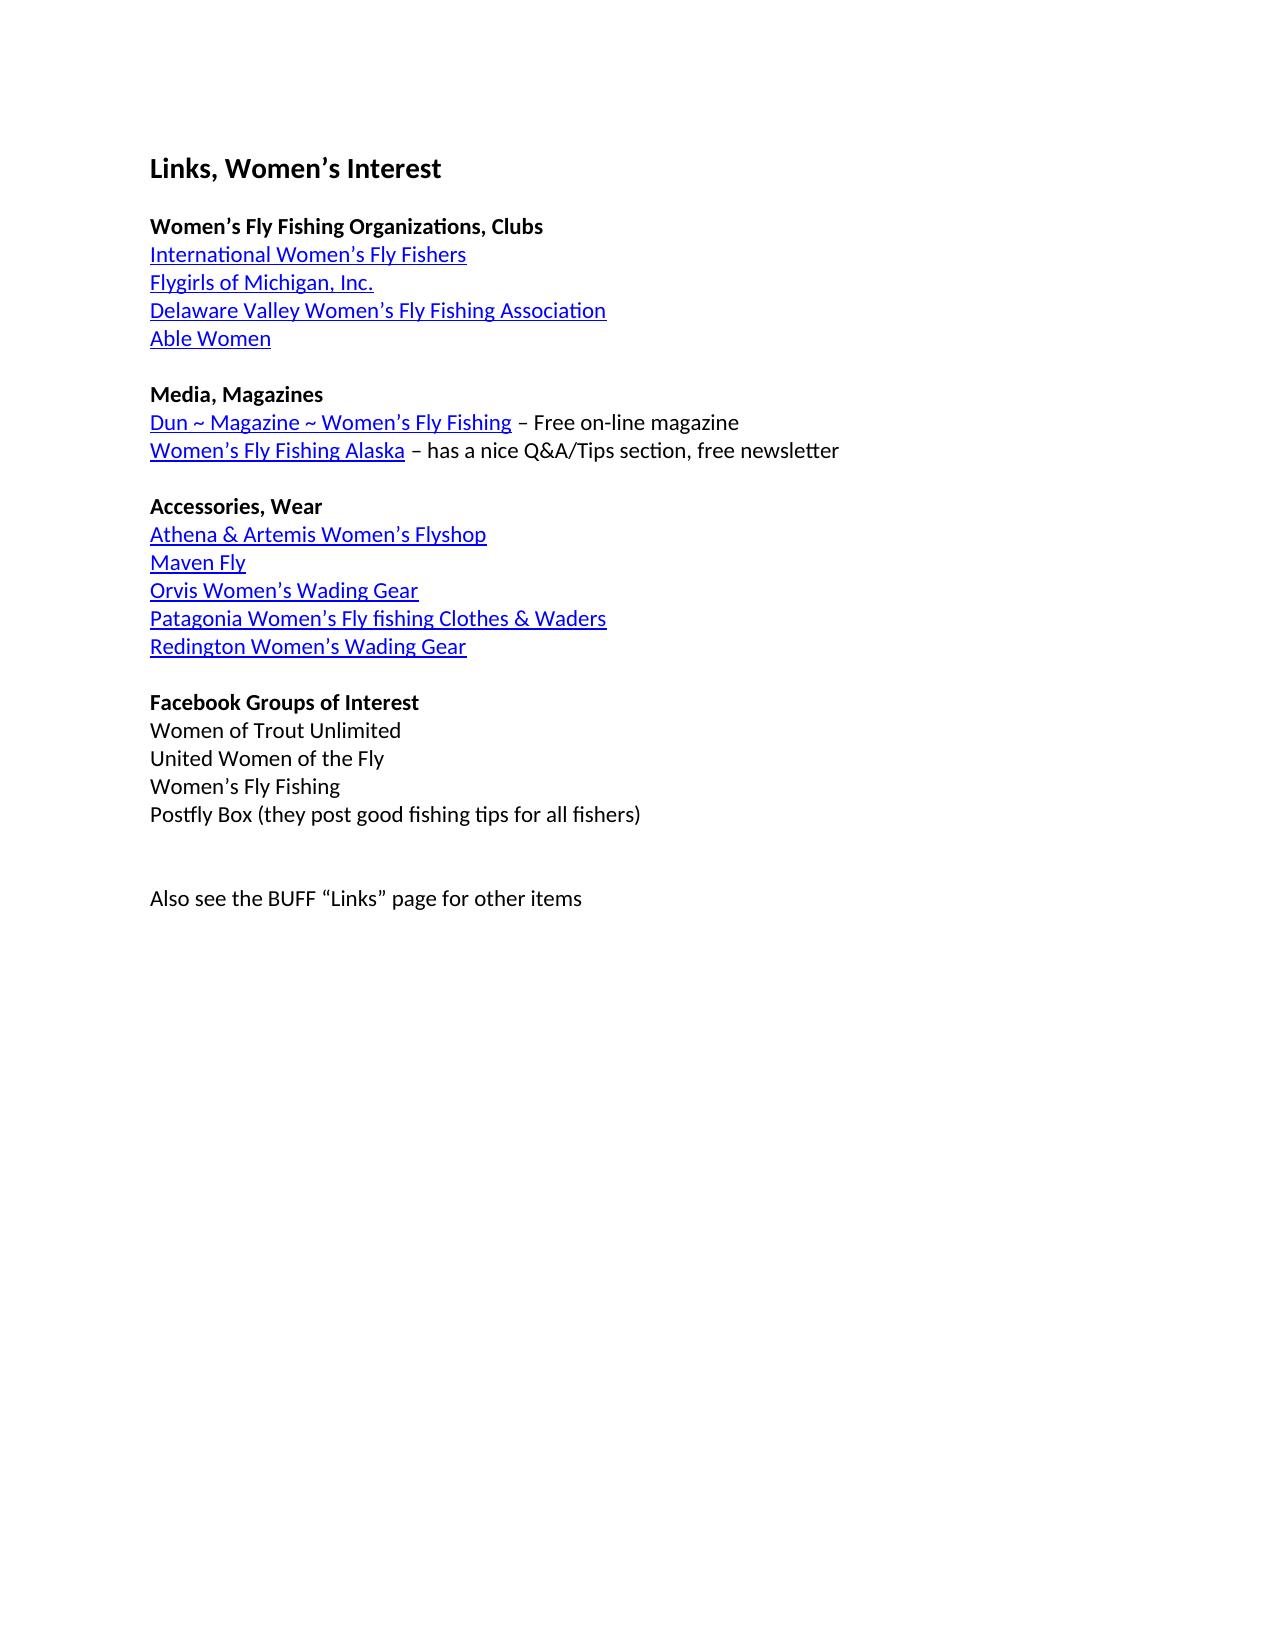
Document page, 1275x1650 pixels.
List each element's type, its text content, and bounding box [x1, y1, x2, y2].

text Flygirls of Michigan, Inc. [150, 268, 1125, 296]
text Patagonia Women’s Fly fishing Clothes & Waders [150, 604, 1125, 632]
text Delaware Valley Women’s Fly Fishing Association [150, 296, 1125, 324]
text International Women’s Fly Fishers [150, 240, 1125, 268]
text Women’s Fly Fishing Alaska – has a nice Q&A/Tips section, free newsletter [150, 436, 1125, 464]
text Also see the BUFF “Links” page for other items [150, 884, 1125, 912]
text Links, Women’s Interest [150, 150, 1125, 186]
text Redington Women’s Wading Gear [150, 632, 1125, 660]
text Orvis Women’s Wading Gear [150, 576, 1125, 604]
text Facebook Groups of Interest [150, 688, 1125, 716]
text Able Women [150, 324, 1125, 352]
text Women of Trout Unlimited [150, 716, 1125, 744]
text Media, Magazines [150, 380, 1125, 408]
text Athena & Artemis Women’s Flyshop [150, 520, 1125, 548]
text Accessories, Wear [150, 492, 1125, 520]
text United Women of the Fly [150, 744, 1125, 772]
text Dun ~ Magazine ~ Women’s Fly Fishing – Free on-line magazine [150, 408, 1125, 436]
text Maven Fly [150, 548, 1125, 576]
text Women’s Fly Fishing Organizations, Clubs [150, 212, 1125, 240]
text Postfly Box (they post good fishing tips for all fishers) [150, 800, 1125, 828]
text Women’s Fly Fishing [150, 772, 1125, 800]
